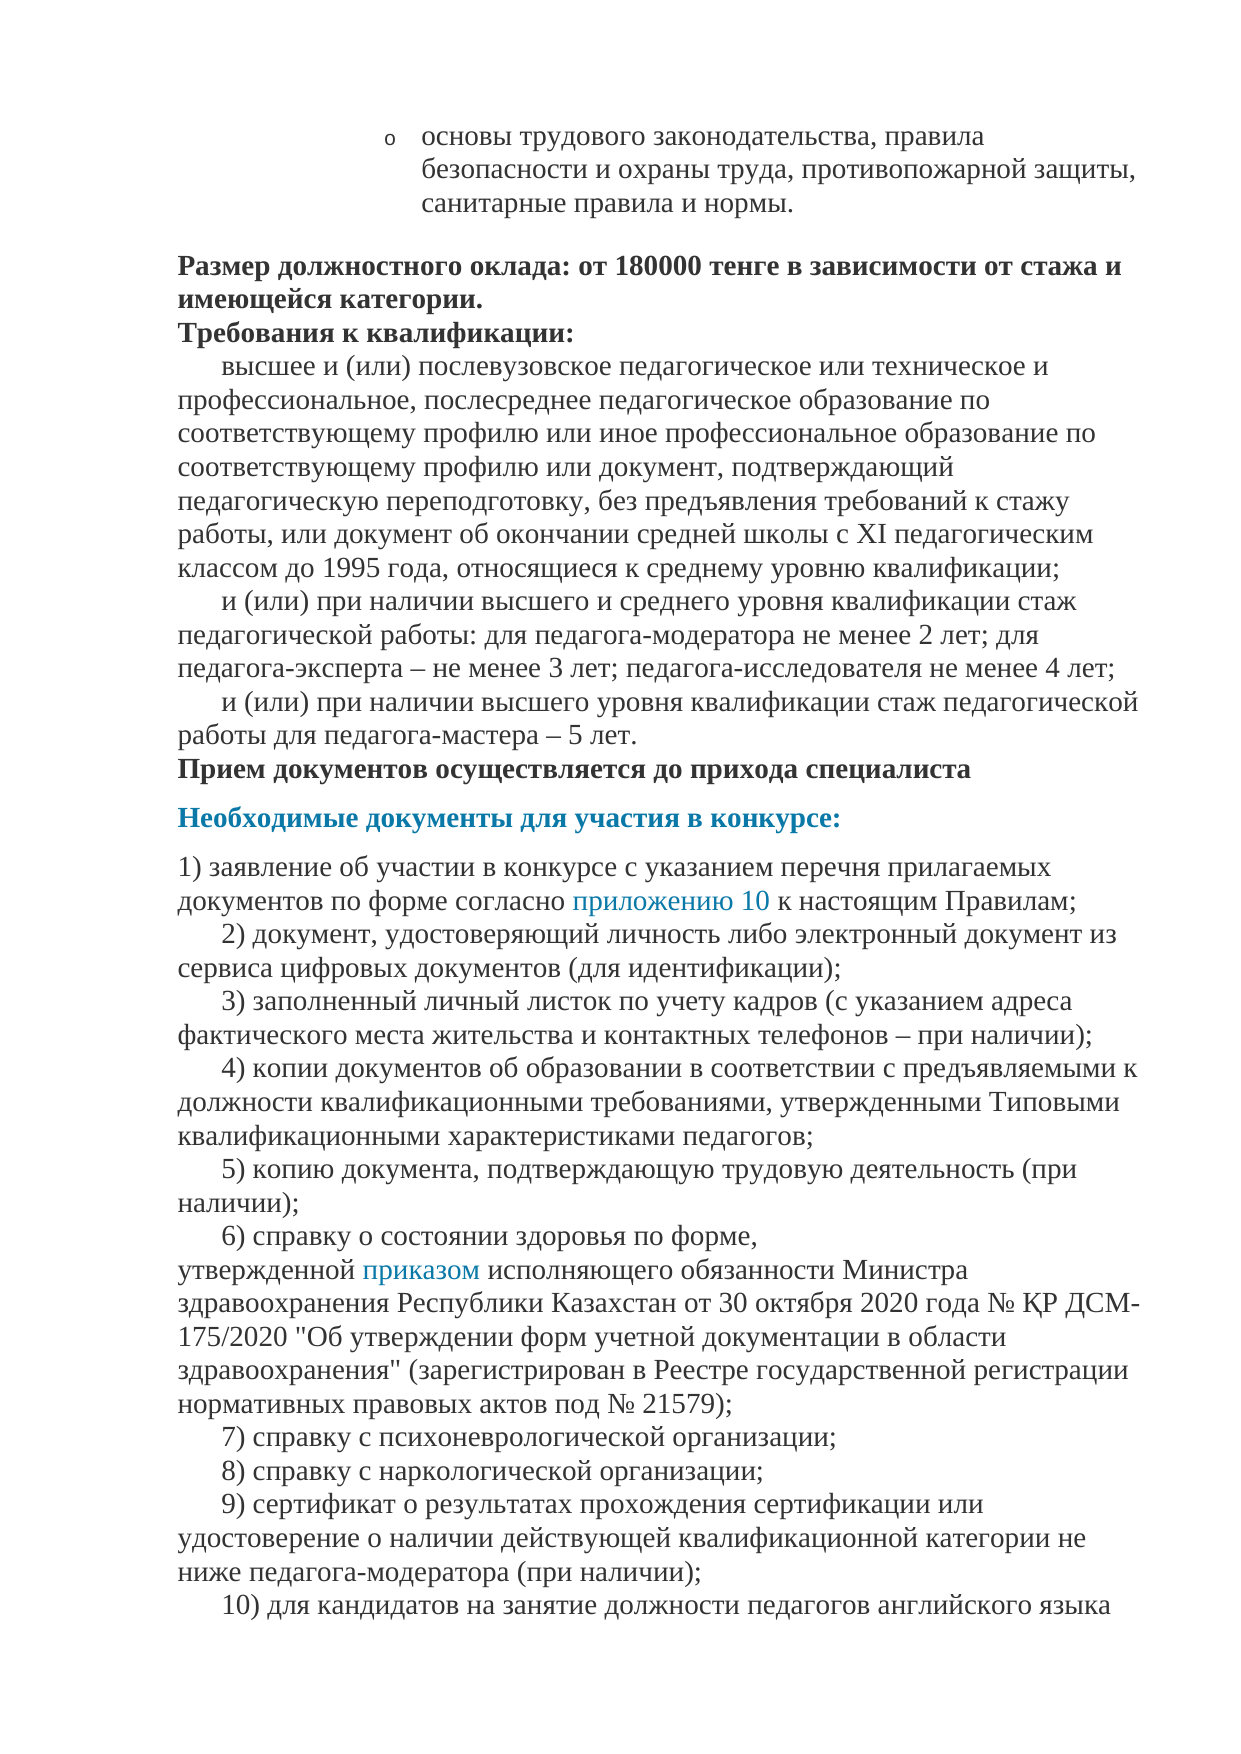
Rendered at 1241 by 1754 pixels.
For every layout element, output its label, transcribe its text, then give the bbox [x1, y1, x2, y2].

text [177, 849, 1152, 1621]
text Необходимые документы для участия в конкурсе: [177, 800, 1152, 834]
text Размер должностного оклада: от 180000 тенге в зависимости от стажа и имеющейся категории. Требования к квалификации: высшее и (или) послевузовское педагогическое или техническое и профессиональное, послесреднее педагогическое образование по соответствующему профилю или иное профессиональное образование по соответствующему профилю или документ, подтверждающий педагогическую переподготовку, без предъявления требований к стажу работы, или документ об окончании средней школы с XI педагогическим классом до 1995 года, относящиеся к среднему уровню квалификации; и (или) при наличии высшего и среднего уровня квалификации стаж педагогической работы: для педагога-модератора не менее 2 лет; для педагога-эксперта – не менее 3 лет; педагога-исследователя не менее 4 лет; и (или) при наличии высшего уровня квалификации стаж педагогической работы для педагога-мастера – 5 лет. Прием документов осуществляется до прихода специалиста [177, 248, 1152, 784]
list основы трудового законодательства, правила безопасности и охраны труда, противопожарной защиты, санитарные правила и нормы. [383, 118, 1152, 219]
